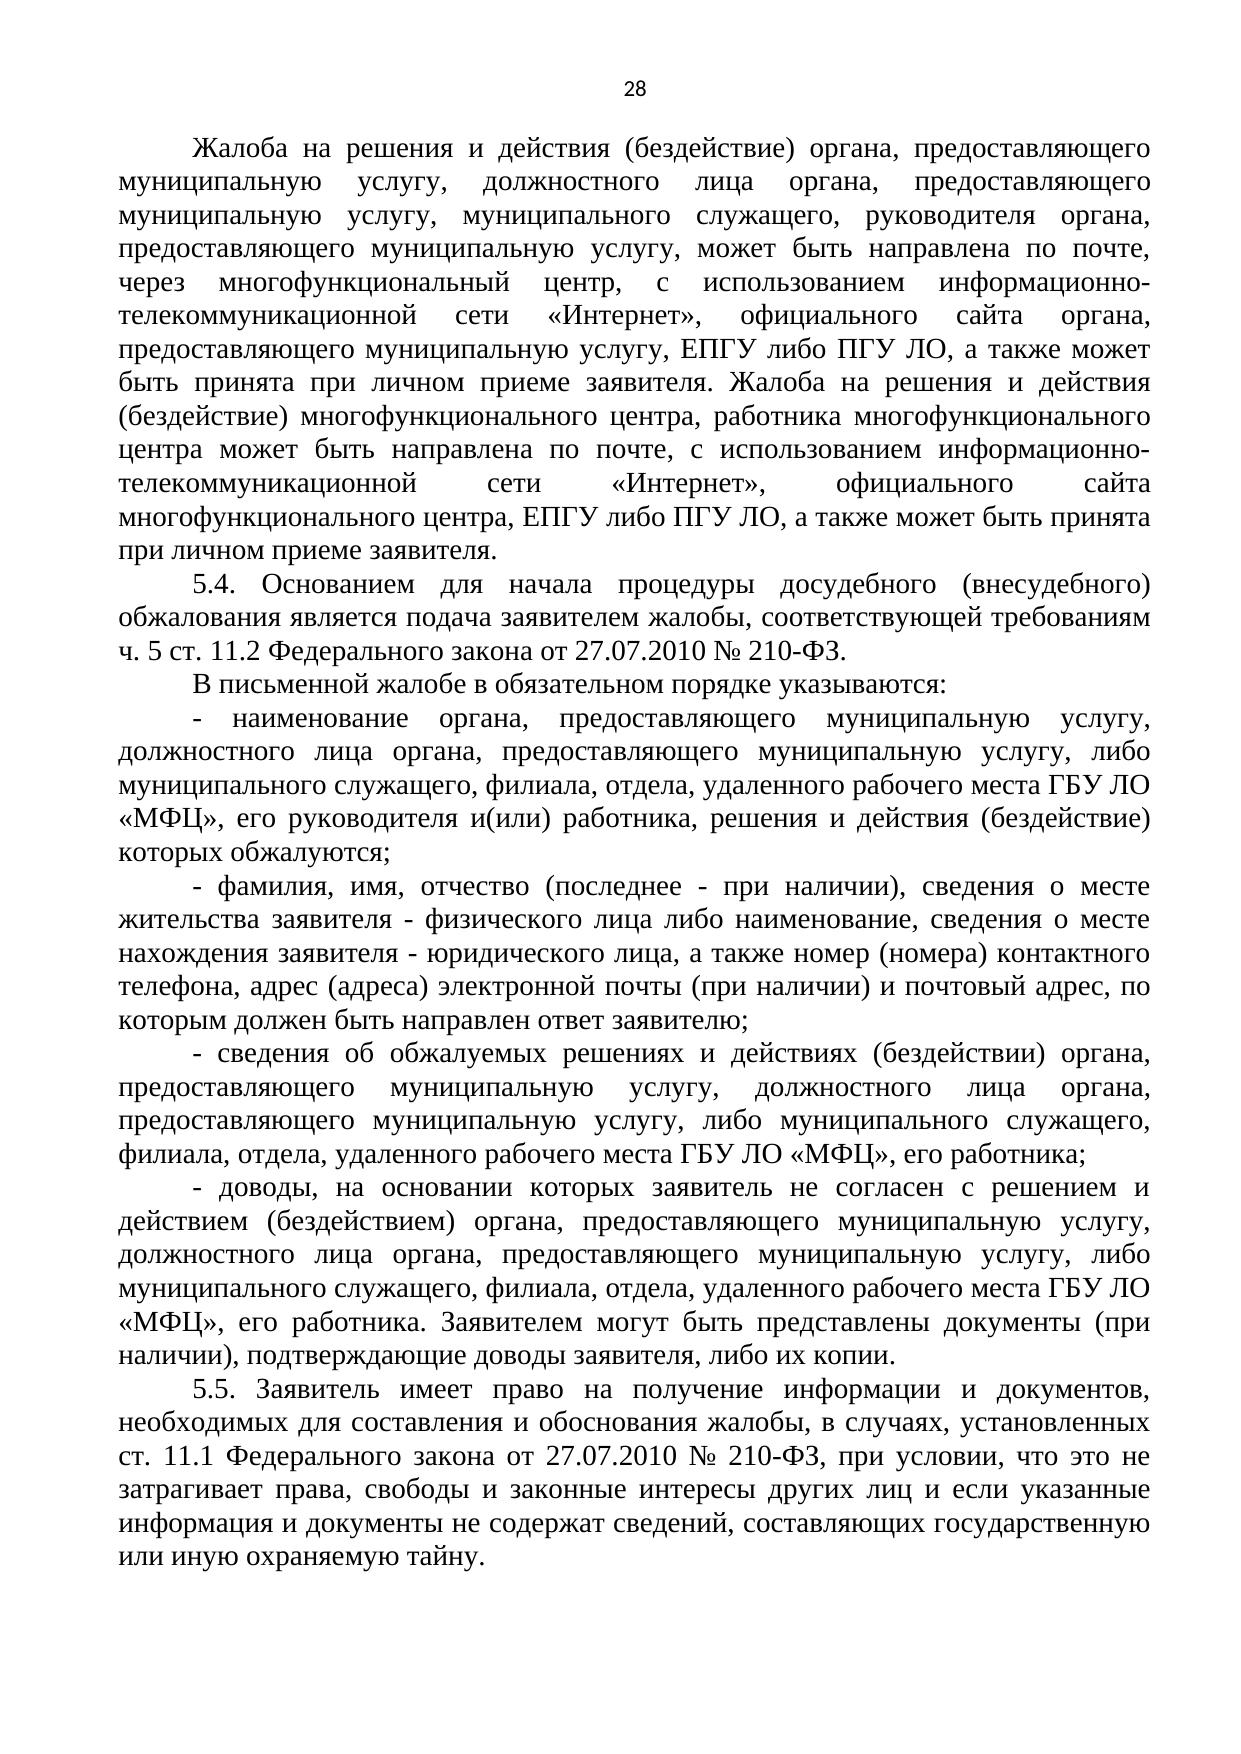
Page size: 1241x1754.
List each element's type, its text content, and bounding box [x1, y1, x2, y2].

text - фамилия, имя, отчество (последнее - при наличии), сведения о месте жительства заявителя - физического лица либо наименование, сведения о месте нахождения заявителя - юридического лица, а также номер (номера) контактного телефона, адрес (адреса) электронной почты (при наличии) и почтовый адрес, по которым должен быть направлен ответ заявителю; [118, 868, 1152, 1035]
text В письменной жалобе в обязательном порядке указываются: [118, 666, 1152, 700]
text - доводы, на основании которых заявитель не согласен с решением и действием (бездействием) органа, предоставляющего муниципальную услугу, должностного лица органа, предоставляющего муниципальную услугу, либо муниципального служащего, филиала, отдела, удаленного рабочего места ГБУ ЛО «МФЦ», его работника. Заявителем могут быть представлены документы (при наличии), подтверждающие доводы заявителя, либо их копии. [118, 1169, 1152, 1371]
text - наименование органа, предоставляющего муниципальную услугу, должностного лица органа, предоставляющего муниципальную услугу, либо муниципального служащего, филиала, отдела, удаленного рабочего места ГБУ ЛО «МФЦ», его руководителя и(или) работника, решения и действия (бездействие) которых обжалуются; [118, 700, 1152, 868]
text - сведения об обжалуемых решениях и действиях (бездействии) органа, предоставляющего муниципальную услугу, должностного лица органа, предоставляющего муниципальную услугу, либо муниципального служащего, филиала, отдела, удаленного рабочего места ГБУ ЛО «МФЦ», его работника; [118, 1035, 1152, 1169]
text 5.4. Основанием для начала процедуры досудебного (внесудебного) обжалования является подача заявителем жалобы, соответствующей требованиям ч. 5 ст. 11.2 Федерального закона от 27.07.2010 № 210-ФЗ. [118, 566, 1152, 666]
text 5.5. Заявитель имеет право на получение информации и документов, необходимых для составления и обоснования жалобы, в случаях, установленных ст. 11.1 Федерального закона от 27.07.2010 № 210-ФЗ, при условии, что это не затрагивает права, свободы и законные интересы других лиц и если указанные информация и документы не содержат сведений, составляющих государственную или иную охраняемую тайну. [118, 1371, 1152, 1572]
text Жалоба на решения и действия (бездействие) органа, предоставляющего муниципальную услугу, должностного лица органа, предоставляющего муниципальную услугу, муниципального служащего, руководителя органа, предоставляющего муниципальную услугу, может быть направлена по почте, через многофункциональный центр, с использованием информационно-телекоммуникационной сети «Интернет», официального сайта органа, предоставляющего муниципальную услугу, ЕПГУ либо ПГУ ЛО, а также может быть принята при личном приеме заявителя. Жалоба на решения и действия (бездействие) многофункционального центра, работника многофункционального центра может быть направлена по почте, с использованием информационно-телекоммуникационной сети «Интернет», официального сайта многофункционального центра, ЕПГУ либо ПГУ ЛО, а также может быть принята при личном приеме заявителя. [118, 130, 1152, 566]
